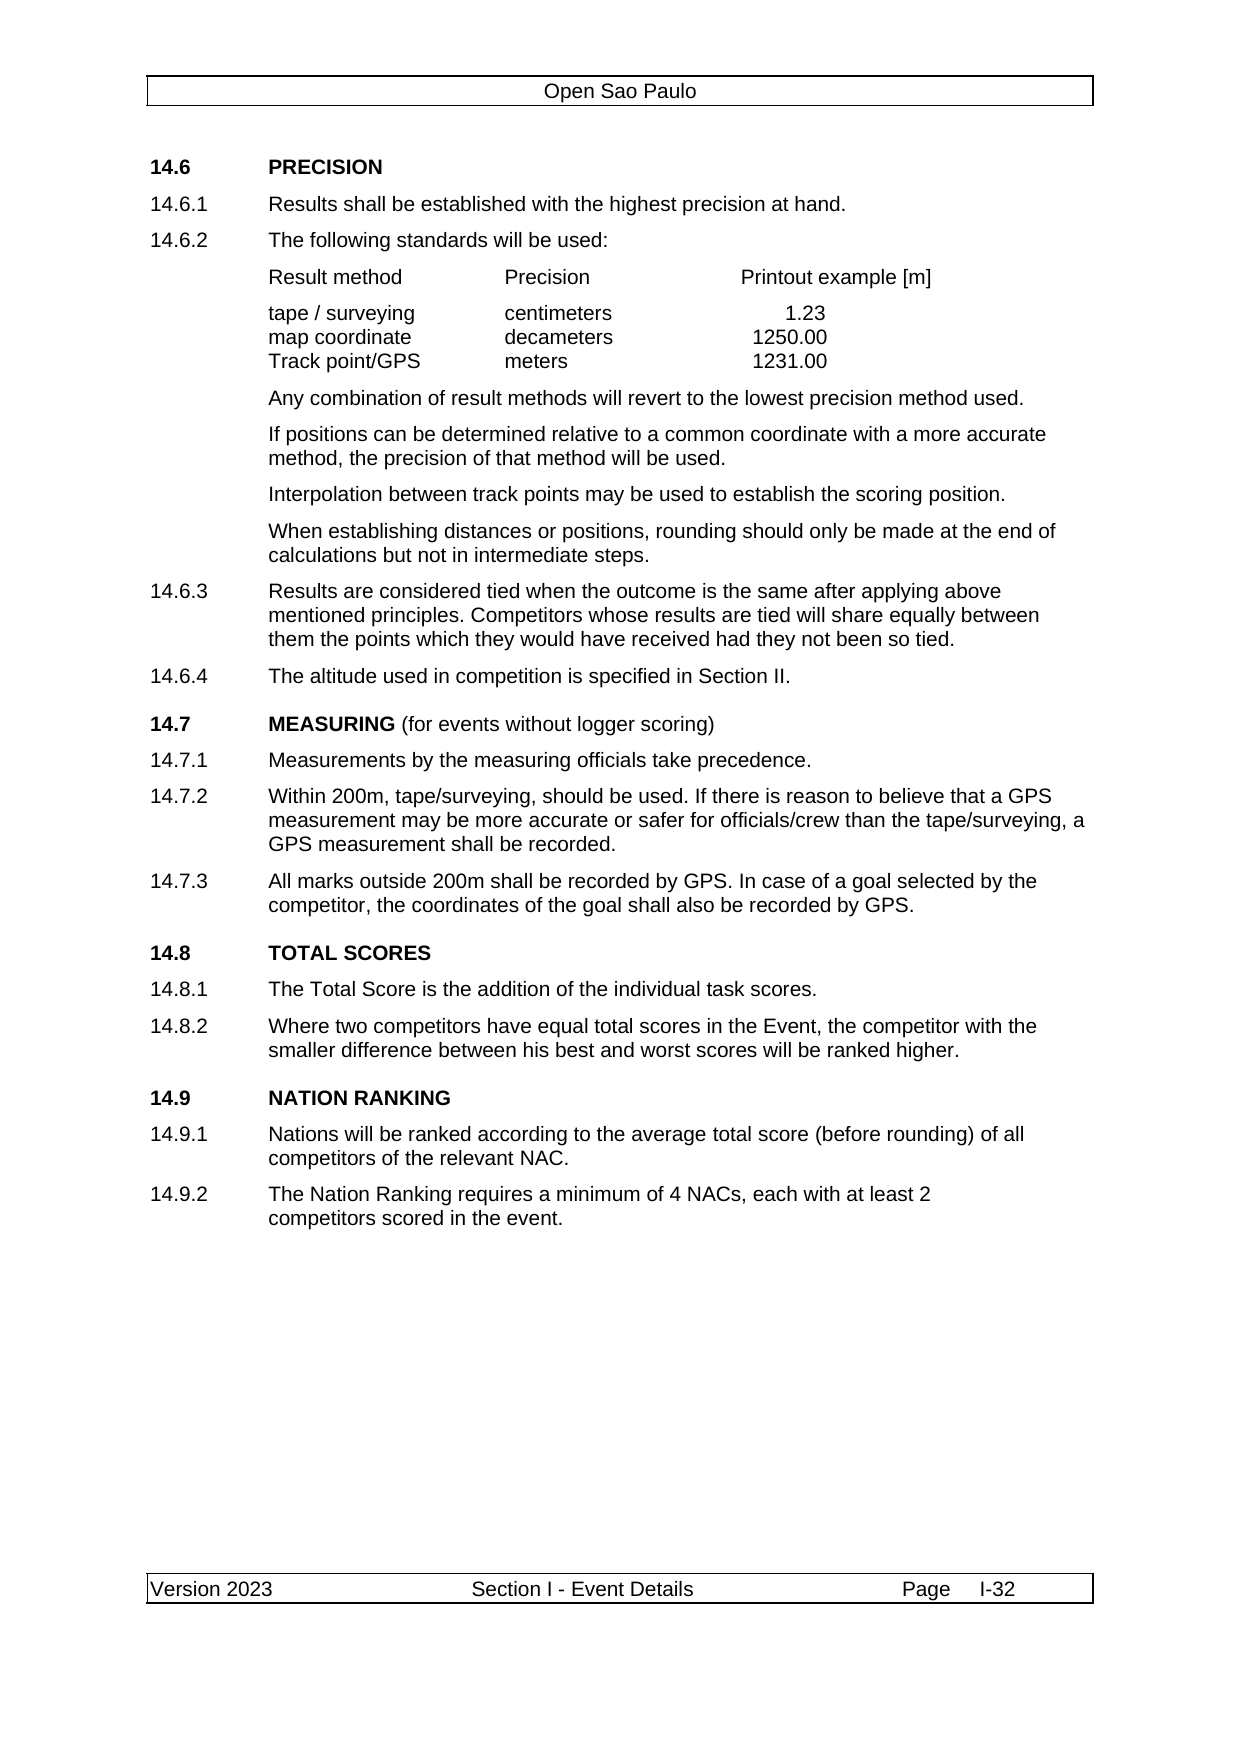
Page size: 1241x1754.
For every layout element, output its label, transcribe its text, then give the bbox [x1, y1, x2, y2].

subtitle 14.8 TOTAL SCORES [150, 941, 1090, 964]
text 14.6.4 The altitude used in competition is specified in Section II. [150, 663, 1090, 687]
text 14.7.3 All marks outside 200m shall be recorded by GPS. In case of a goal selected by the competitor, the coordinates of the goal shall also be recorded by GPS. [150, 869, 1090, 941]
text 14.6.3 Results are considered tied when the outcome is the same after applying above mentioned principles. Competitors whose results are tied will share equally between them the points which they would have received had they not been so tied. [150, 579, 1090, 651]
text 14.9.1 Nations will be ranked according to the average total score (before rounding) of all competitors of the relevant NAC. [150, 1122, 1090, 1170]
text 14.9.2 The Nation Ranking requires a minimum of 4 NACs, each with at least 2 competitors scored in the event. [150, 1182, 1090, 1230]
text 14.7.1 Measurements by the measuring officials take precedence. [150, 748, 1090, 772]
text 14.6.1 Results shall be established with the highest precision at hand. [150, 192, 1090, 216]
text Result method Precision Printout example [m] [268, 264, 1090, 288]
text 14.7.2 Within 200m, tape/surveying, should be used. If there is reason to believe that a GPS measurement may be more accurate or safer for officials/crew than the tape/surveying, a GPS measurement shall be recorded. [150, 784, 1090, 856]
text map coordinate decameters 1250.00 Track point/GPS meters 1231.00 [268, 325, 1090, 373]
text When establishing distances or positions, rounding should only be made at the end of calculations but not in intermediate steps. [268, 519, 1090, 567]
text 14.8.1 The Total Score is the addition of the individual task scores. [150, 977, 1090, 1001]
subtitle 14.6 PRECISION [150, 155, 1090, 179]
subtitle 14.7 MEASURING (for events without logger scoring) [150, 711, 1090, 735]
text If positions can be determined relative to a common coordinate with a more accurate method, the precision of that method will be used. [268, 422, 1090, 470]
subtitle 14.9 NATION RANKING [150, 1085, 1090, 1109]
text Any combination of result methods will revert to the lowest precision method used. [268, 385, 1090, 409]
text tape / surveying centimeters 1.23 [268, 301, 1090, 325]
text 14.6.2 The following standards will be used: [150, 228, 1090, 252]
text Interpolation between track points may be used to establish the scoring position. [268, 482, 1090, 506]
text 14.8.2 Where two competitors have equal total scores in the Event, the competitor with the smaller difference between his best and worst scores will be ranked higher. [150, 1013, 1090, 1061]
